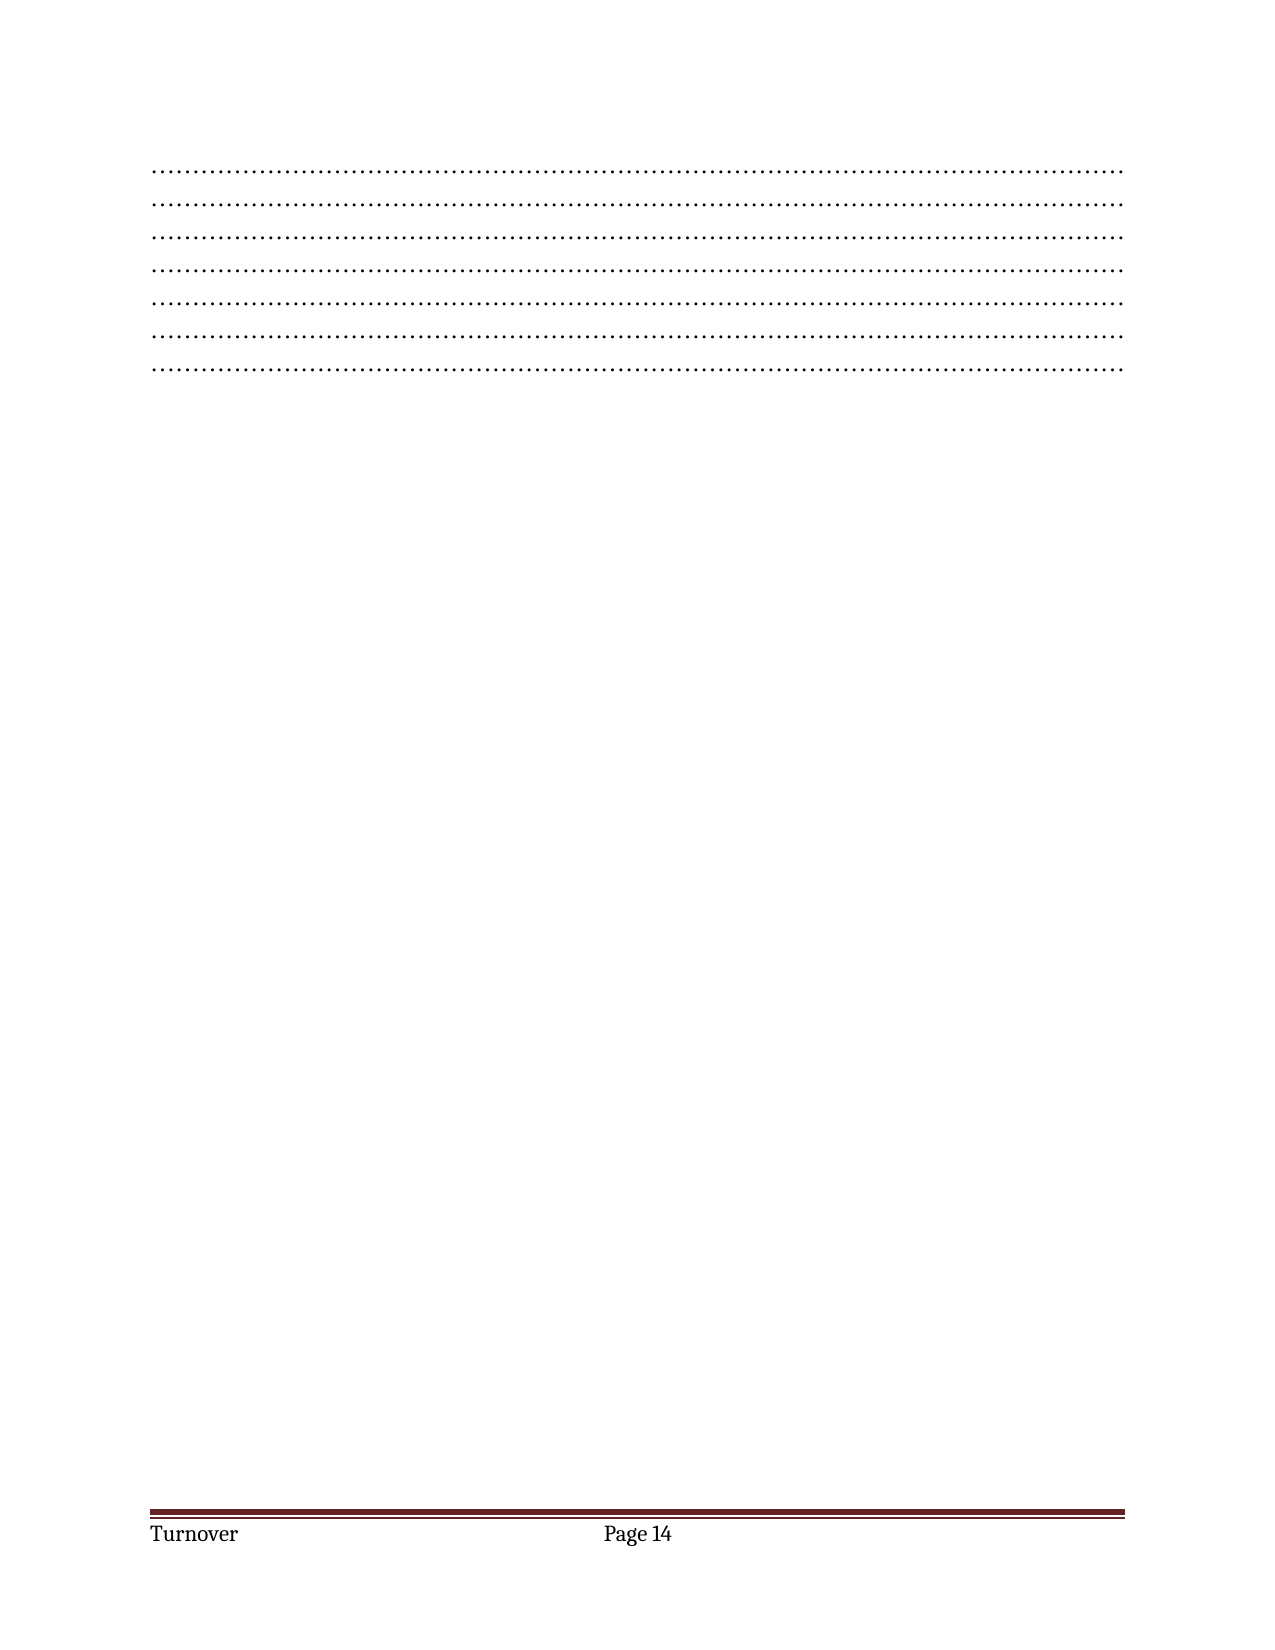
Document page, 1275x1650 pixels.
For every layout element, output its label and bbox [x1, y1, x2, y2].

text [150, 150, 1125, 377]
